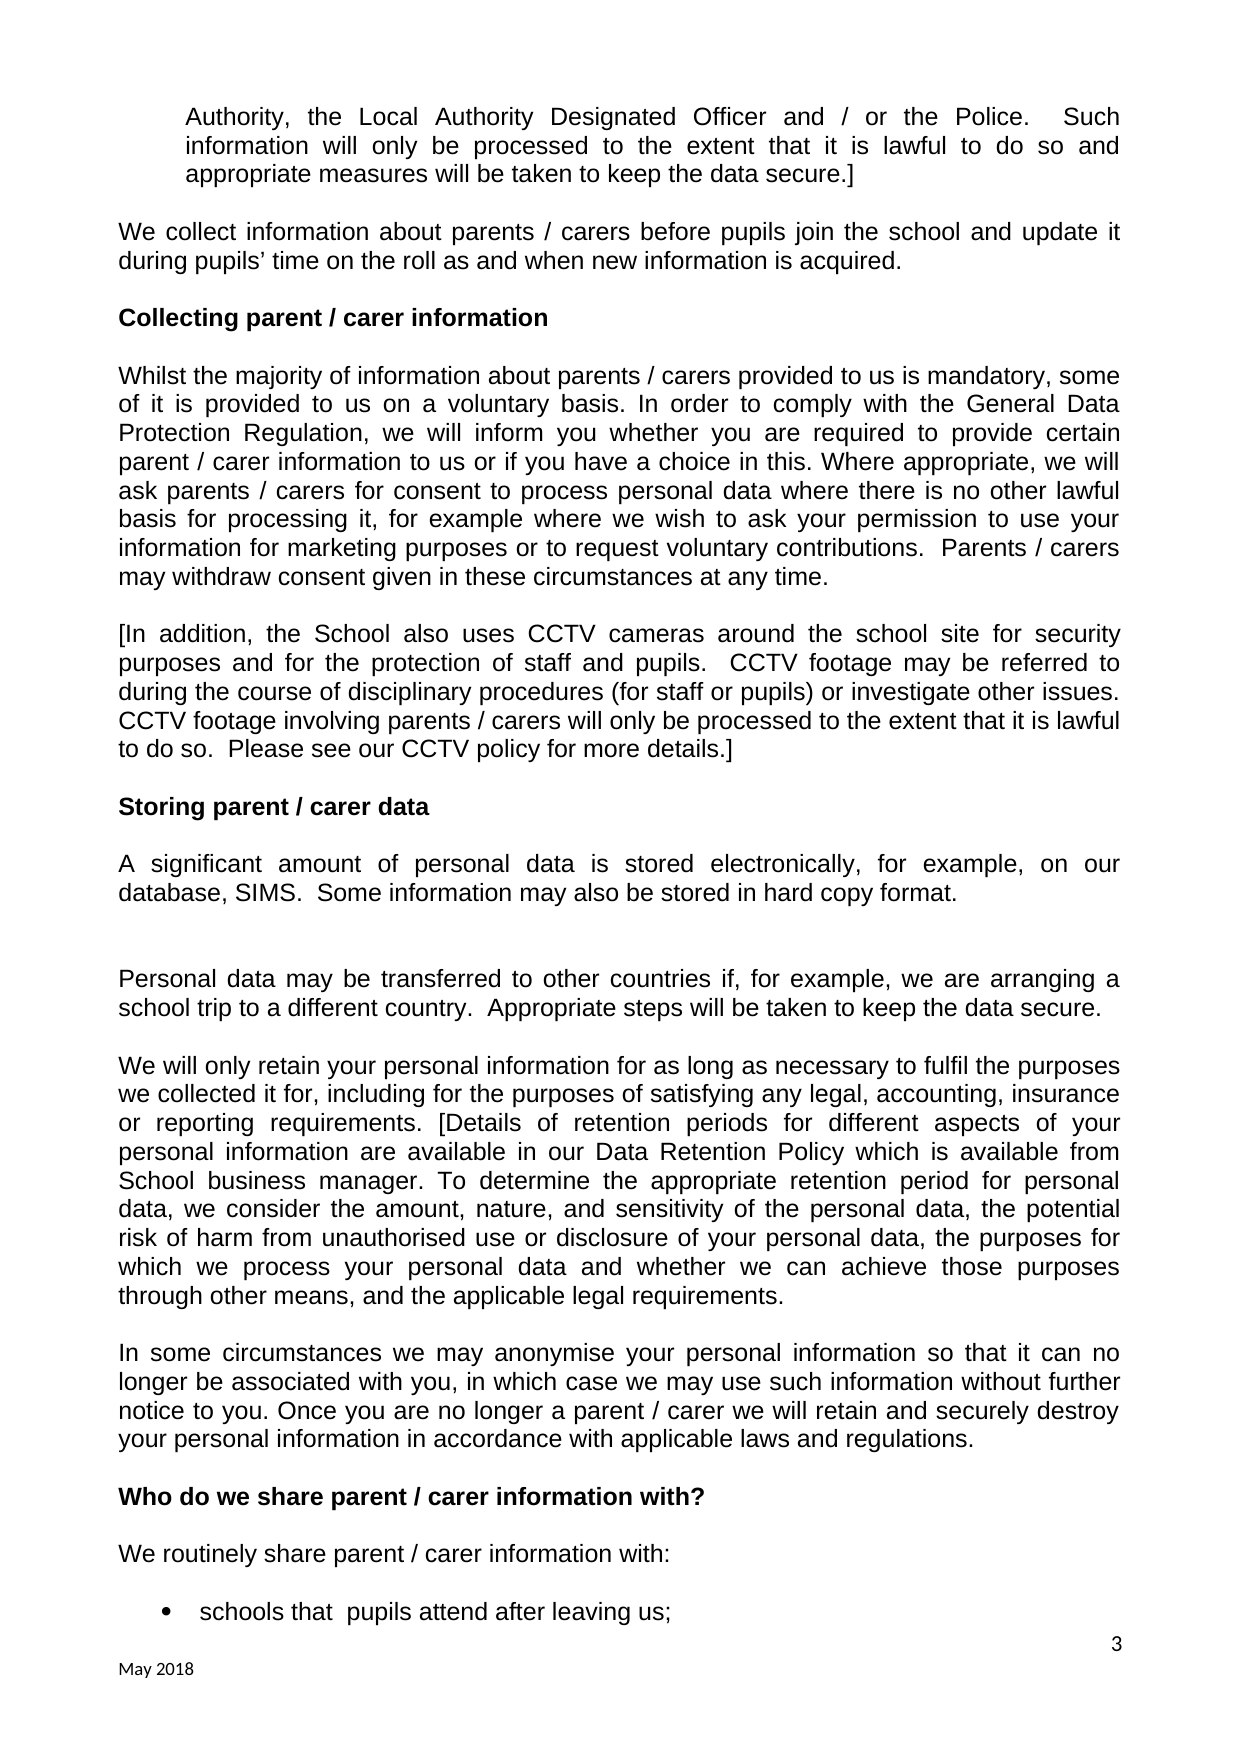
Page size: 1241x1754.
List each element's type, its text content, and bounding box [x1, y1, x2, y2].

list Storing parent / carer data [118, 792, 1122, 821]
list Collecting parent / carer information [118, 303, 1122, 332]
text We will only retain your personal information for as long as necessary to fulfil the purposes we collected it for, including for the purposes of satisfying any legal, accounting, insurance or reporting requirements. [Details of retention periods for different aspects of your personal information are available in our Data Retention Policy which is available from School business manager. To determine the appropriate retention period for personal data, we consider the amount, nature, and sensitivity of the personal data, the potential risk of harm from unauthorised use or disclosure of your personal data, the purposes for which we process your personal data and whether we can achieve those purposes through other means, and the applicable legal requirements. [118, 1051, 1122, 1309]
list [In addition, the School also uses CCTV cameras around the school site for security purposes and for the protection of staff and pupils. CCTV footage may be referred to during the course of disciplinary procedures (for staff or pupils) or investigate other issues. CCTV footage involving parents / carers will only be processed to the extent that it is lawful to do so. Please see our CCTV policy for more details.] [118, 619, 1122, 763]
list We collect information about parents / carers before pupils join the school and update it during pupils’ time on the roll as and when new information is acquired. [118, 217, 1122, 274]
text Who do we share parent / carer information with? [118, 1482, 1122, 1511]
text We routinely share parent / carer information with: [118, 1539, 1122, 1568]
list schools that pupils attend after leaving us; [162, 1597, 1122, 1626]
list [148, 102, 1122, 188]
list In some circumstances we may anonymise your personal information so that it can no longer be associated with you, in which case we may use such information without further notice to you. Once you are no longer a parent / carer we will retain and securely destroy your personal information in accordance with applicable laws and regulations. [118, 1338, 1122, 1453]
list A significant amount of personal data is stored electronically, for example, on our database, SIMS. Some information may also be stored in hard copy format. [118, 849, 1122, 907]
list Whilst the majority of information about parents / carers provided to us is mandatory, some of it is provided to us on a voluntary basis. In order to comply with the General Data Protection Regulation, we will inform you whether you are required to provide certain parent / carer information to us or if you have a choice in this. Where appropriate, we will ask parents / carers for consent to process personal data where there is no other lawful basis for processing it, for example where we wish to ask your permission to use your information for marketing purposes or to request voluntary contributions. Parents / carers may withdraw consent given in these circumstances at any time. [118, 361, 1122, 591]
list Personal data may be transferred to other countries if, for example, we are arranging a school trip to a different country. Appropriate steps will be taken to keep the data secure. [118, 964, 1122, 1022]
